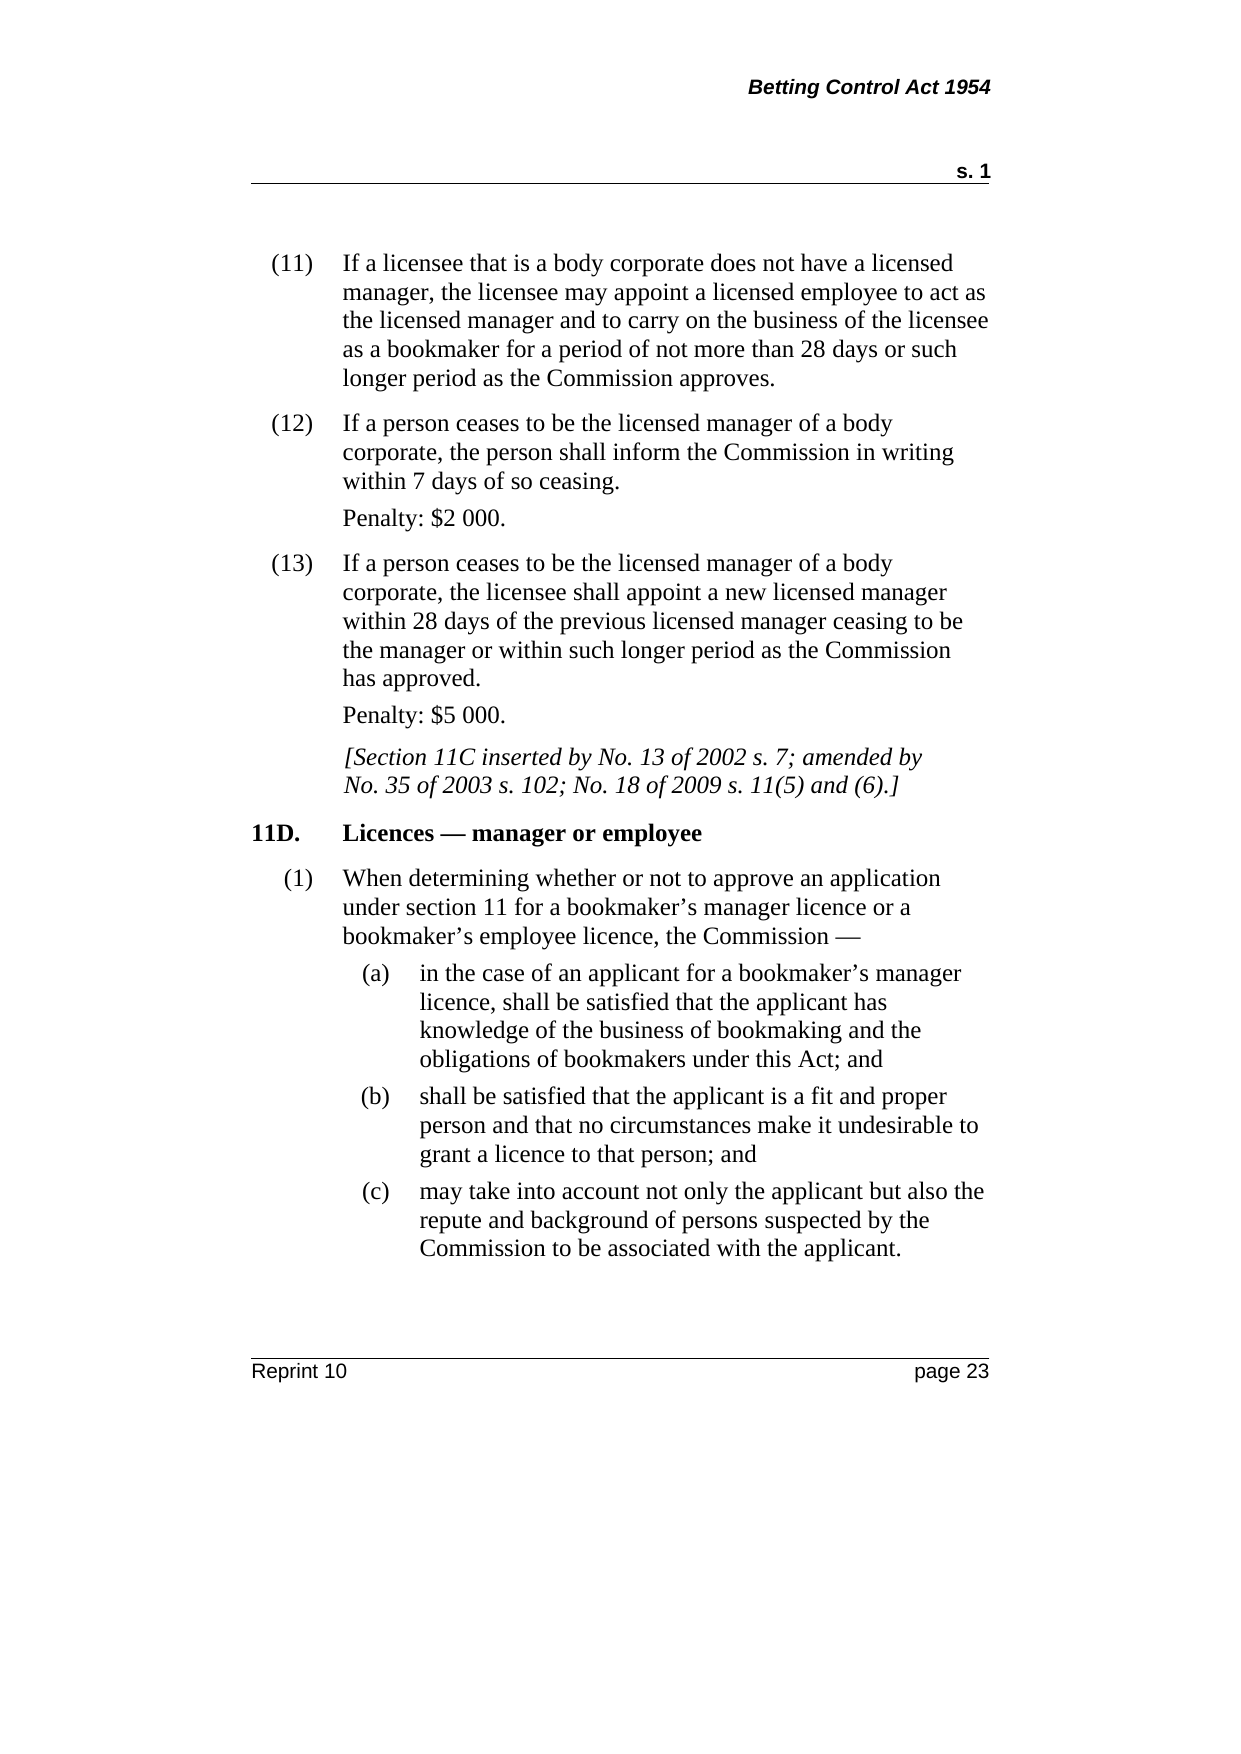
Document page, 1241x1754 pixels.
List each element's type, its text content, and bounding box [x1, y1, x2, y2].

text (c) may take into account not only the applicant but also the repute and background of persons suspected by the Commission to be associated with the applicant. [251, 1176, 989, 1262]
text Penalty: $2 000. [251, 503, 989, 532]
text Penalty: $5 000. [251, 701, 989, 729]
text (1) When determining whether or not to approve an application under section 11 for a bookmaker’s manager licence or a bookmaker’s employee licence, the Commission — [251, 863, 989, 950]
text (11) If a licensee that is a body corporate does not have a licensed manager, the licensee may appoint a licensed employee to act as the licensed manager and to carry on the business of the licensee as a bookmaker for a period of not more than 28 days or such longer period as the Commission approves. [251, 248, 989, 392]
text [Section 11C inserted by No. 13 of 2002 s. 7; amended by No. 35 of 2003 s. 102; No. 18 of 2009 s. 11(5) and (6).] [251, 742, 989, 799]
text (b) shall be satisfied that the applicant is a fit and proper person and that no circumstances make it undesirable to grant a licence to that person; and [251, 1081, 989, 1168]
text (12) If a person ceases to be the licensed manager of a body corporate, the person shall inform the Commission in writing within 7 days of so ceasing. [251, 408, 989, 495]
subtitle 11D. Licences — manager or employee [251, 818, 989, 847]
text (a) in the case of an applicant for a bookmaker’s manager licence, shall be satisfied that the applicant has knowledge of the business of bookmaking and the obligations of bookmakers under this Act; and [251, 958, 989, 1073]
text (13) If a person ceases to be the licensed manager of a body corporate, the licensee shall appoint a new licensed manager within 28 days of the previous licensed manager ceasing to be the manager or within such longer period as the Commission has approved. [251, 548, 989, 692]
